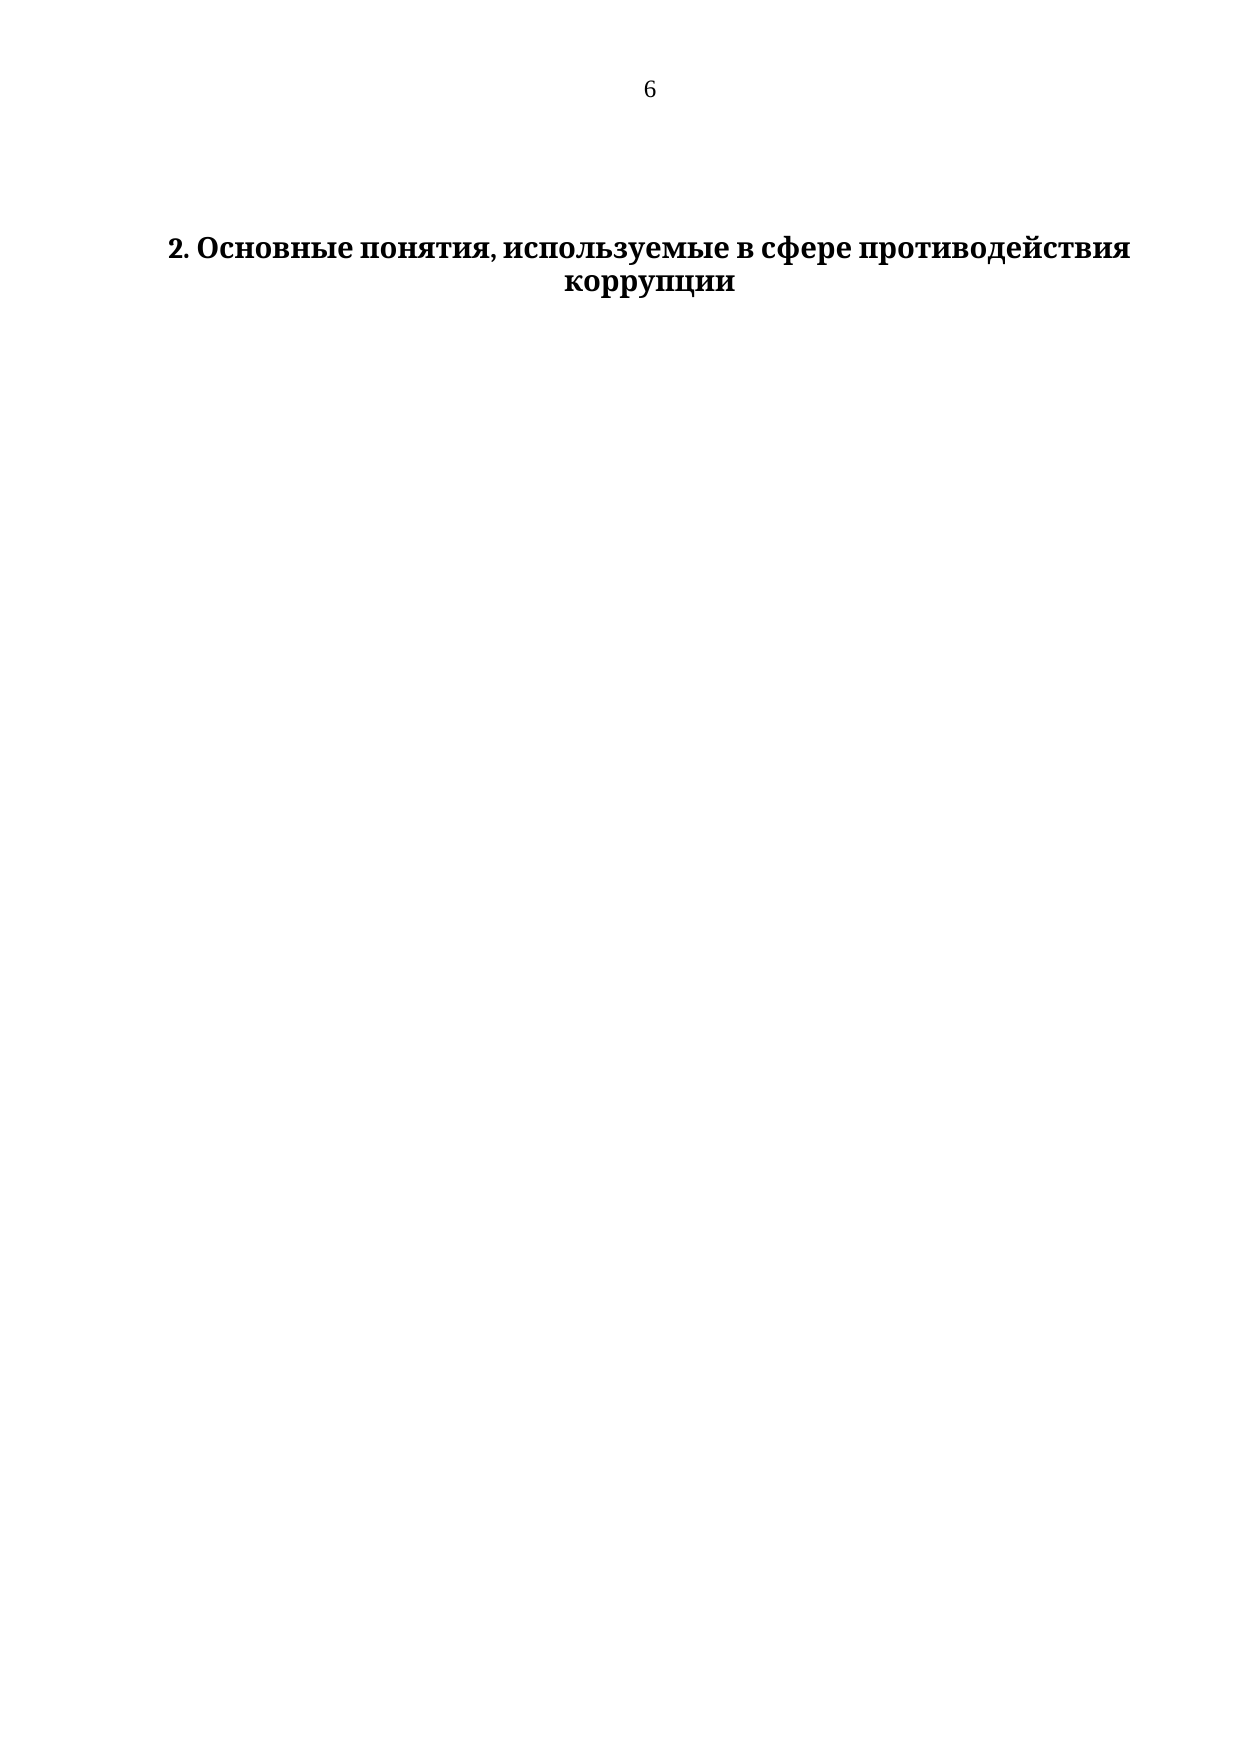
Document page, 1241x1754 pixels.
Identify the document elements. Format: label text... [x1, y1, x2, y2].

text 2. Основные понятия, используемые в сфере противодействия коррупции [148, 232, 1152, 299]
